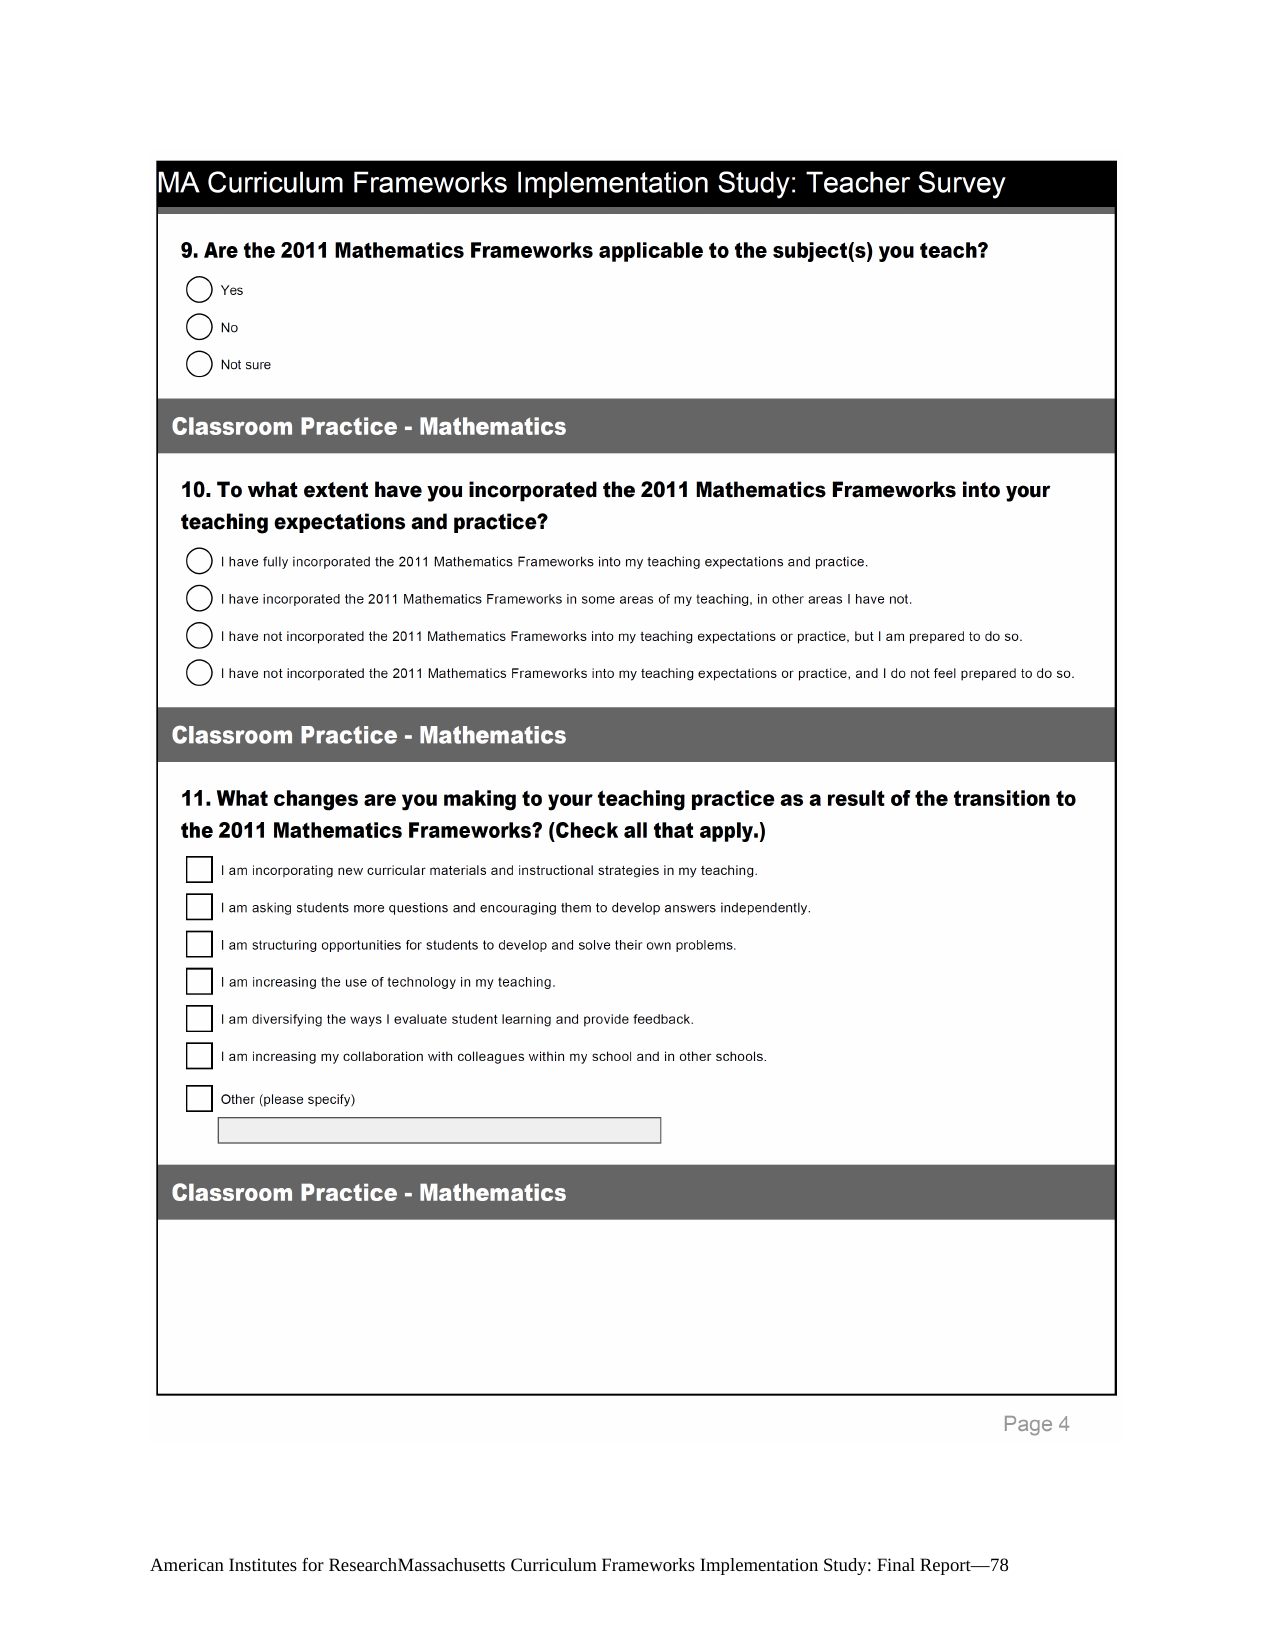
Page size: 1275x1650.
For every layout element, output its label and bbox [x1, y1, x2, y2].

picture [150, 150, 1125, 1443]
